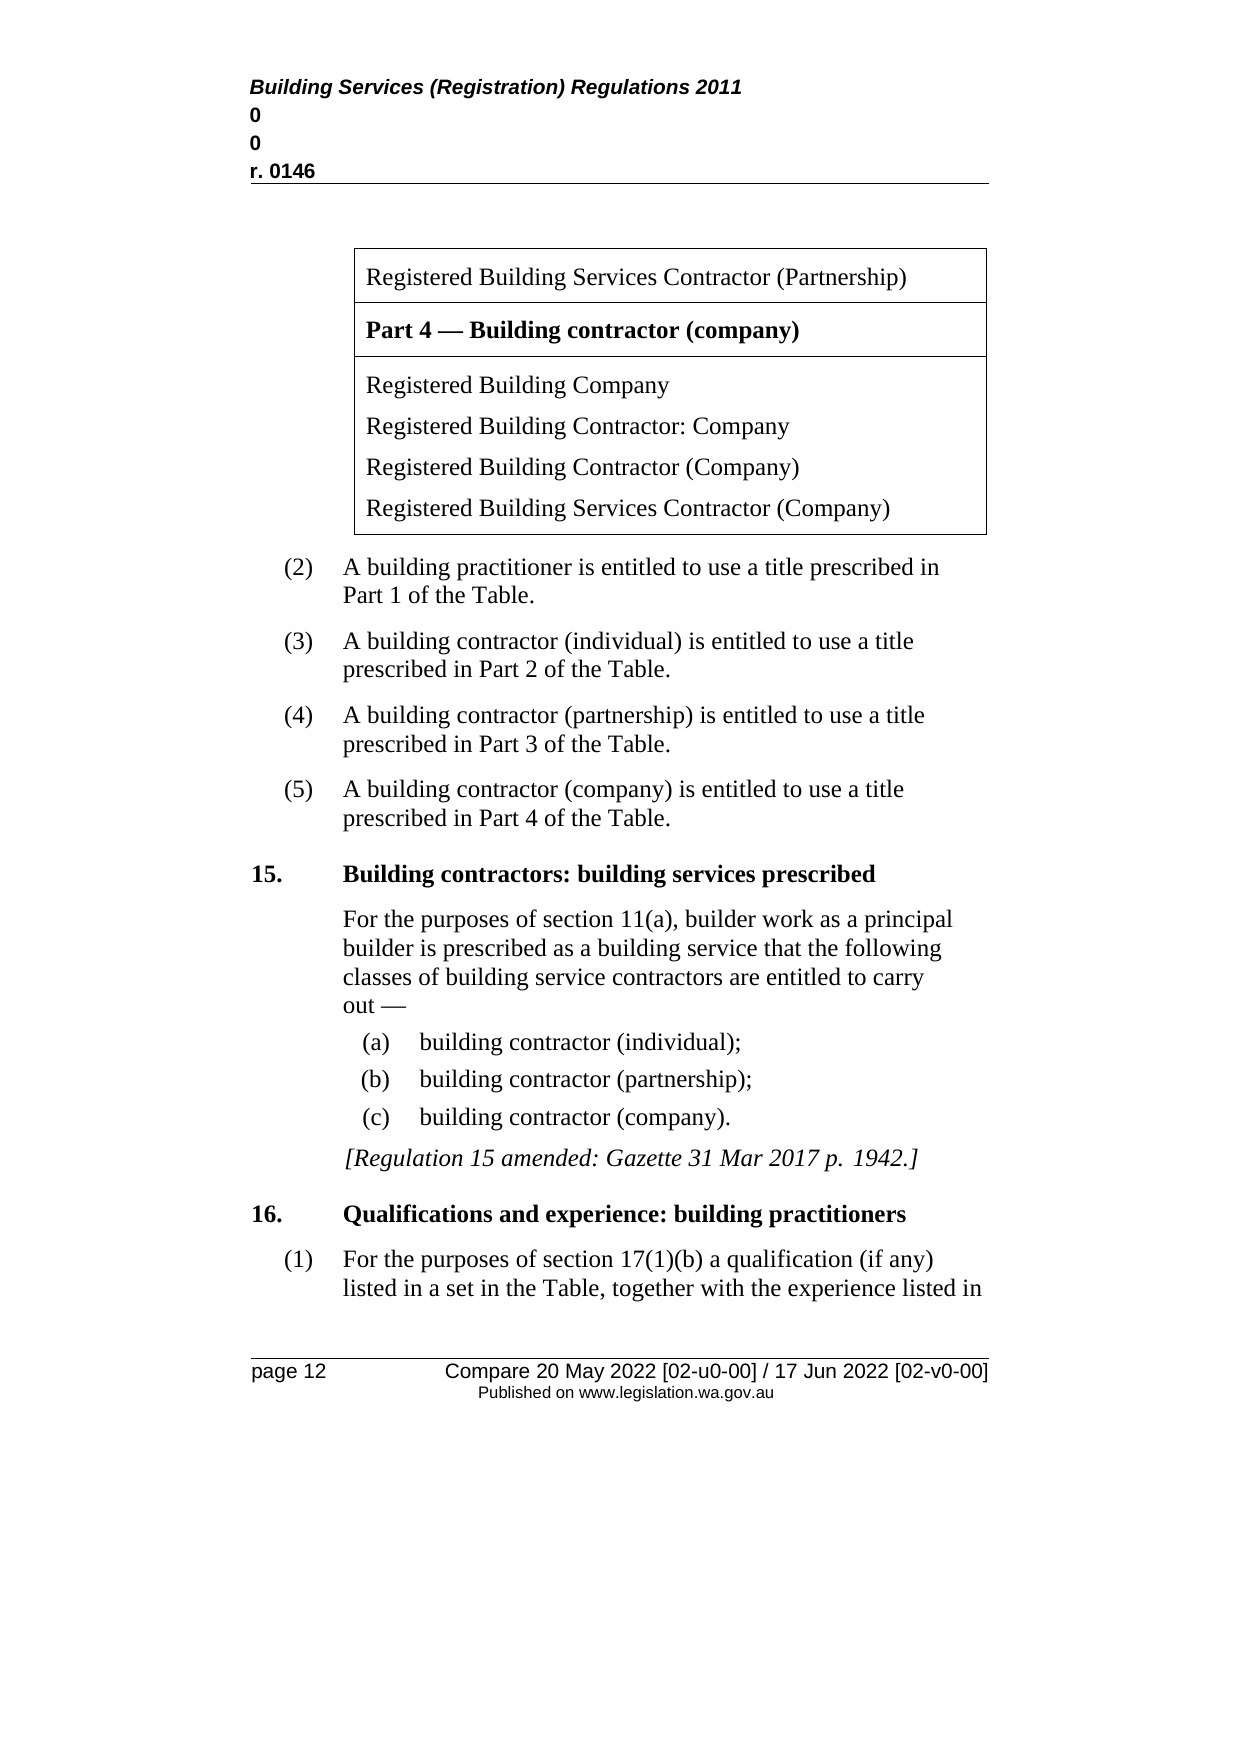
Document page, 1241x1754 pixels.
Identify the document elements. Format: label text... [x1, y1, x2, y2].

table_cell Registered Building Company Registered Building Contractor: Company Registered Building Contractor (Company) Registered Building Services Contractor (Company) [355, 357, 986, 534]
text (3) A building contractor (individual) is entitled to use a title prescribed in Part 2 of the Table. [251, 626, 989, 683]
subtitle 16. Qualifications and experience: building practitioners [251, 1199, 989, 1227]
text (c) building contractor (company). [251, 1102, 989, 1130]
table_cell Part 4 — Building contractor (company) [355, 303, 986, 356]
text (4) A building contractor (partnership) is entitled to use a title prescribed in Part 3 of the Table. [251, 700, 989, 757]
text (5) A building contractor (company) is entitled to use a title prescribed in Part 4 of the Table. [251, 774, 989, 832]
text (2) A building practitioner is entitled to use a title prescribed in Part 1 of the Table. [251, 552, 989, 609]
text For the purposes of section 11(a), builder work as a principal builder is prescribed as a building service that the following classes of building service contractors are entitled to carry out — [251, 904, 989, 1019]
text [251, 1244, 989, 1302]
text (b) building contractor (partnership); [251, 1064, 989, 1093]
text (a) building contractor (individual); [251, 1027, 989, 1056]
text [Regulation 15 amended: Gazette 31 Mar 2017 p. 1942.] [251, 1143, 989, 1172]
subtitle 15. Building contractors: building services prescribed [251, 859, 989, 887]
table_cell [355, 249, 986, 302]
